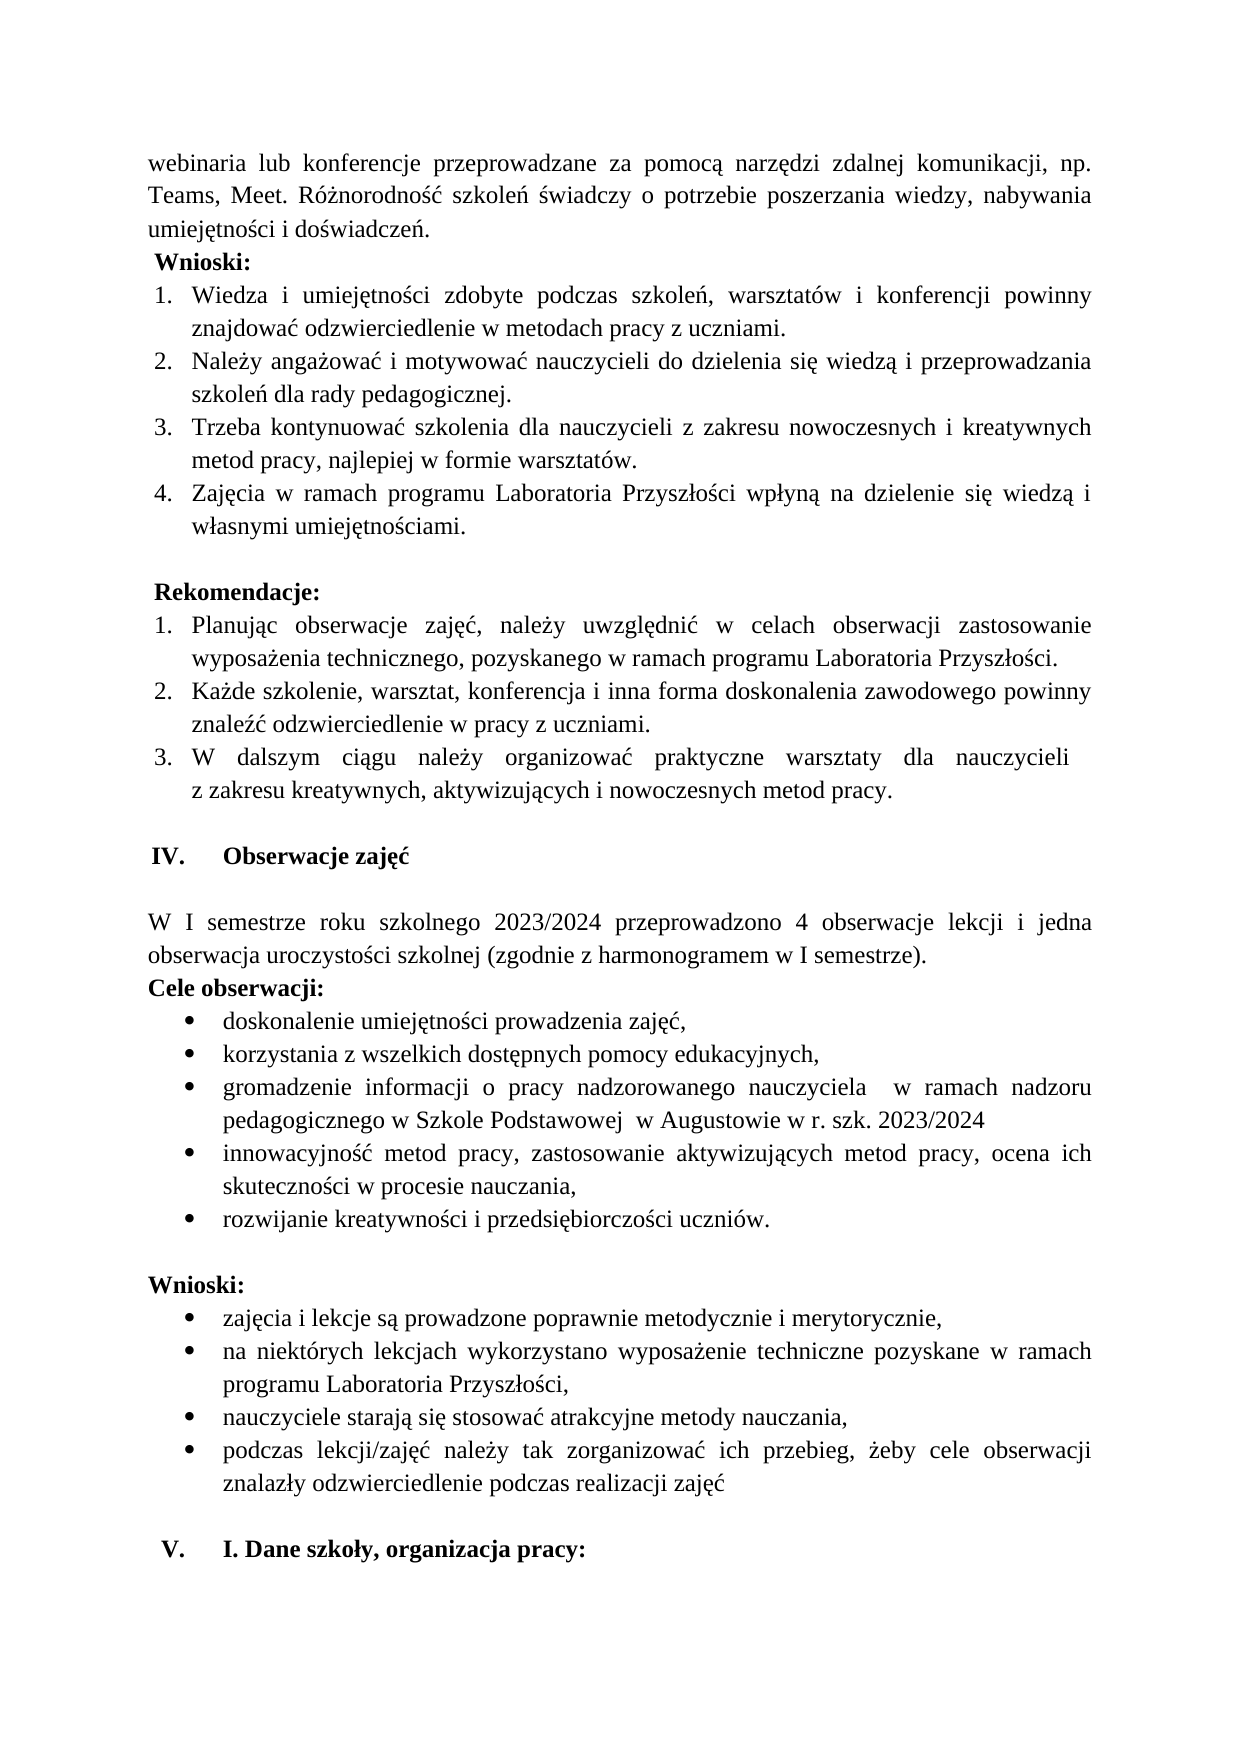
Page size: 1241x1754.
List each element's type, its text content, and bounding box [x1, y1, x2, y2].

list Zajęcia w ramach programu Laboratoria Przyszłości wpłyną na dzielenie się wiedzą i własnymi umiejętnościami. [154, 478, 1093, 539]
list rozwijanie kreatywności i przedsiębiorczości uczniów. [185, 1204, 1093, 1233]
list Wnioski: [154, 247, 1093, 275]
list podczas lekcji/zajęć należy tak zorganizować ich przebieg, żeby cele obserwacji znalazły odzwierciedlenie podczas realizacji zajęć [185, 1435, 1093, 1497]
list Planując obserwacje zajęć, należy uwzględnić w celach obserwacji zastosowanie wyposażenia technicznego, pozyskanego w ramach programu Laboratoria Przyszłości. [154, 610, 1093, 672]
list Trzeba kontynuować szkolenia dla nauczycieli z zakresu nowoczesnych i kreatywnych metod pracy, najlepiej w formie warsztatów. [154, 412, 1093, 473]
text Wnioski: [148, 1270, 1093, 1299]
list Każde szkolenie, warsztat, konferencja i inna forma doskonalenia zawodowego powinny znaleźć odzwierciedlenie w pracy z uczniami. [154, 676, 1093, 738]
text Cele obserwacji: [148, 973, 1093, 1002]
list nauczyciele starają się stosować atrakcyjne metody nauczania, [185, 1402, 1093, 1431]
list W dalszym ciągu należy organizować praktyczne warsztaty dla nauczycieli z zakresu kreatywnych, aktywizujących i nowoczesnych metod pracy. [154, 742, 1093, 804]
list Wiedza i umiejętności zdobyte podczas szkoleń, warsztatów i konferencji powinny znajdować odzwierciedlenie w metodach pracy z uczniami. [154, 280, 1093, 341]
list na niektórych lekcjach wykorzystano wyposażenie techniczne pozyskane w ramach programu Laboratoria Przyszłości, [185, 1336, 1093, 1398]
list Należy angażować i motywować nauczycieli do dzielenia się wiedzą i przeprowadzania szkoleń dla rady pedagogicznej. [154, 346, 1093, 407]
list Obserwacje zajęć [185, 841, 1093, 870]
list doskonalenie umiejętności prowadzenia zajęć, [185, 1006, 1093, 1035]
list I. Dane szkoły, organizacja pracy: [185, 1534, 1093, 1563]
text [148, 148, 1093, 242]
text W I semestrze roku szkolnego 2023/2024 przeprowadzono 4 obserwacje lekcji i jedna obserwacja uroczystości szkolnej (zgodnie z harmonogramem w I semestrze). [148, 907, 1093, 969]
list gromadzenie informacji o pracy nadzorowanego nauczyciela w ramach nadzoru pedagogicznego w Szkole Podstawowej w Augustowie w r. szk. 2023/2024 [185, 1072, 1093, 1134]
list innowacyjność metod pracy, zastosowanie aktywizujących metod pracy, ocena ich skuteczności w procesie nauczania, [185, 1138, 1093, 1200]
list zajęcia i lekcje są prowadzone poprawnie metodycznie i merytorycznie, [185, 1303, 1093, 1332]
list korzystania z wszelkich dostępnych pomocy edukacyjnych, [185, 1039, 1093, 1068]
text Rekomendacje: [154, 577, 1093, 606]
